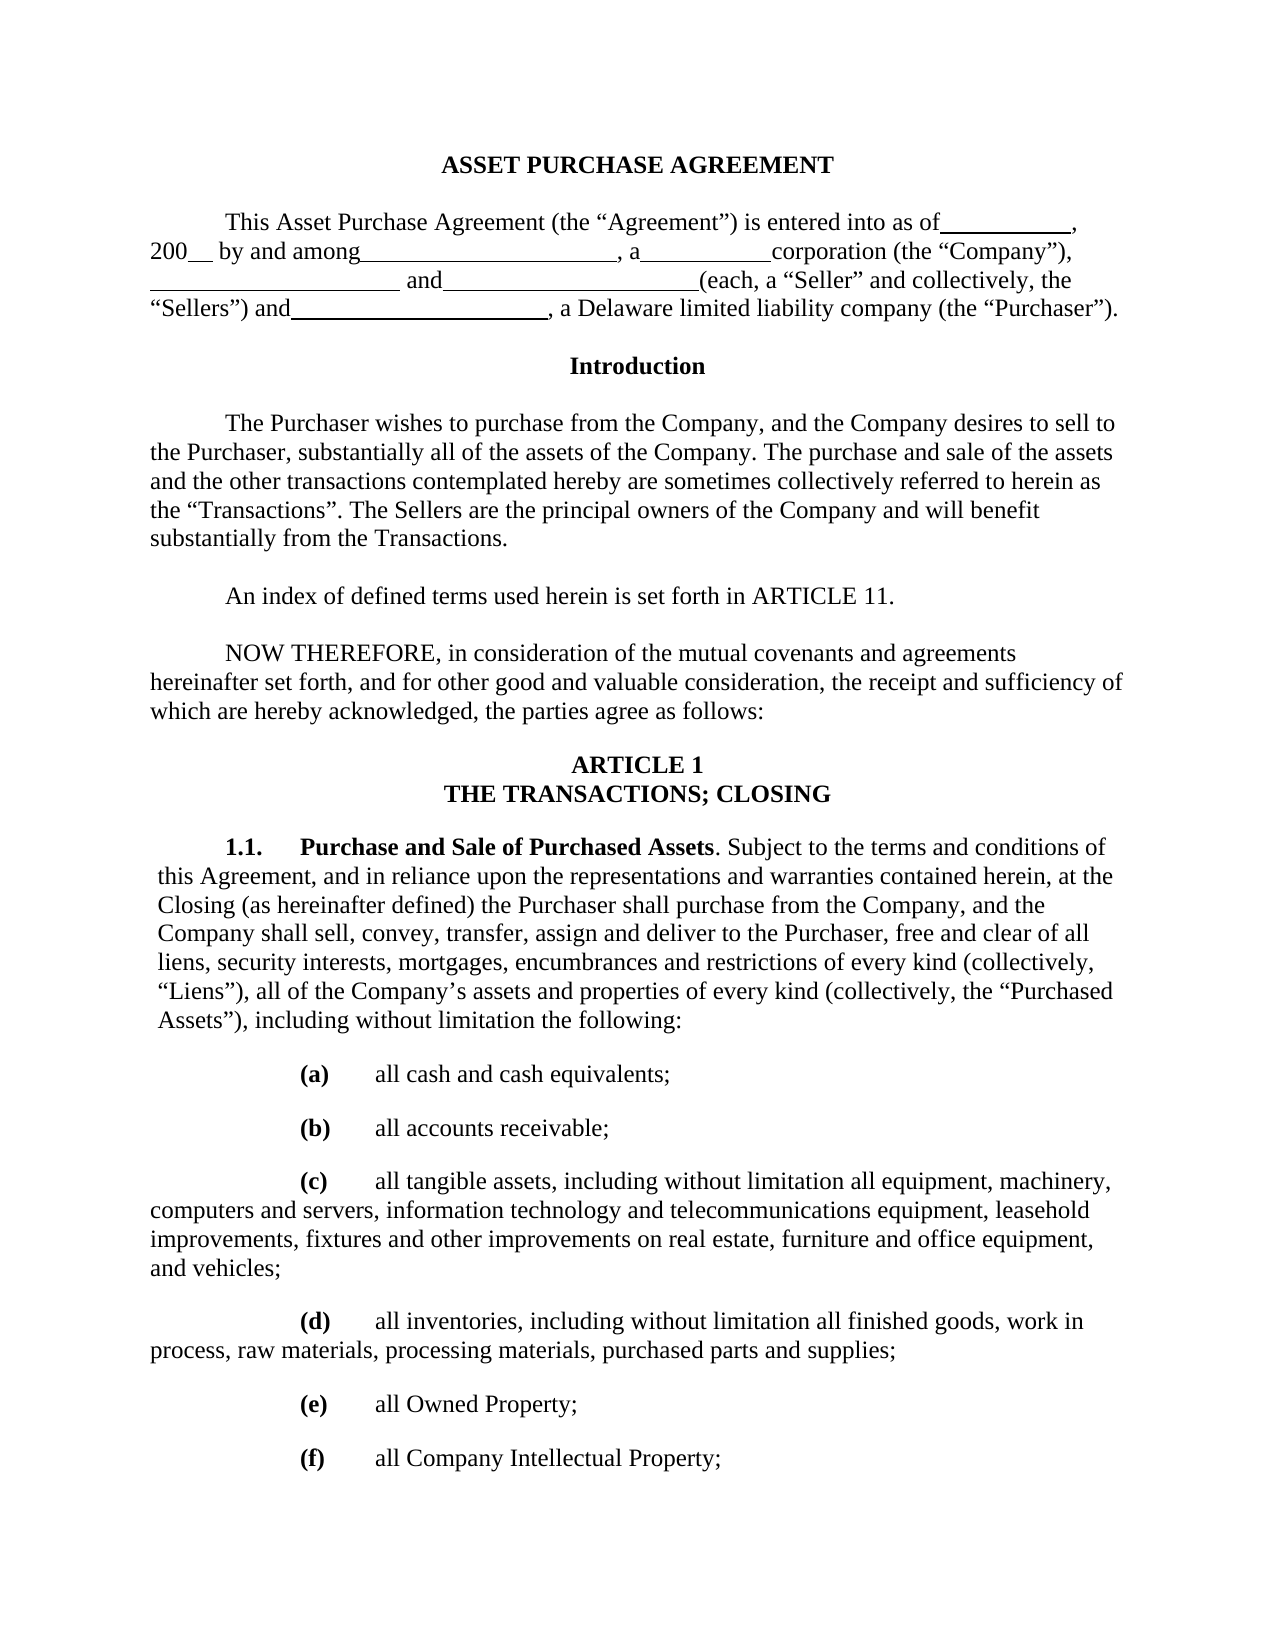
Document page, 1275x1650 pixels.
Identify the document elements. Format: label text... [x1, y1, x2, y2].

list all cash and cash equivalents; [300, 1059, 1137, 1087]
list all accounts receivable; [300, 1113, 1137, 1141]
list all Owned Property; [300, 1389, 1137, 1418]
text and (each, a “Seller” and collectively, the “Sellers”) and , a Delaware limited liability company (the “Purchaser”). [150, 265, 1119, 322]
subtitle Introduction [137, 351, 1137, 380]
text An index of defined terms used herein is set forth in ARTICLE 11. [225, 581, 1137, 610]
subtitle ASSET PURCHASE AGREEMENT [137, 150, 1137, 179]
list Purchase and Sale of Purchased Assets. Subject to the terms and conditions of this Agreement, and in reliance upon the representations and warranties contained herein, at the Closing (as hereinafter defined) the Purchaser shall purchase from the Company, and the Company shall sell, convey, transfer, assign and deliver to the Purchaser, free and clear of all liens, security interests, mortgages, encumbrances and restrictions of every kind (collectively, “Liens”), all of the Company’s assets and properties of every kind (collectively, the “Purchased Assets”), including without limitation the following: [157, 832, 1114, 1033]
text This Asset Purchase Agreement (the “Agreement”) is entered into as of , 200 by and among , a corporation (the “Company”), [150, 207, 1079, 265]
list all inventories, including without limitation all finished goods, work in process, raw materials, processing materials, purchased parts and supplies; [150, 1306, 1084, 1364]
text The Purchaser wishes to purchase from the Company, and the Company desires to sell to the Purchaser, substantially all of the assets of the Company. The purchase and sale of the assets and the other transactions contemplated hereby are sometimes collectively referred to herein as the “Transactions”. The Sellers are the principal owners of the Company and will benefit substantially from the Transactions. [150, 408, 1125, 552]
subtitle ARTICLE 1 [137, 750, 1137, 779]
text NOW THEREFORE, in consideration of the mutual covenants and agreements hereinafter set forth, and for other good and valuable consideration, the receipt and sufficiency of which are hereby acknowledged, the parties agree as follows: [150, 638, 1125, 725]
text THE TRANSACTIONS; CLOSING [137, 779, 1137, 808]
list all tangible assets, including without limitation all equipment, machinery, computers and servers, information technology and telecommunications equipment, leasehold improvements, fixtures and other improvements on real estate, furniture and office equipment, and vehicles; [150, 1166, 1112, 1281]
list all Company Intellectual Property; [300, 1443, 1137, 1472]
